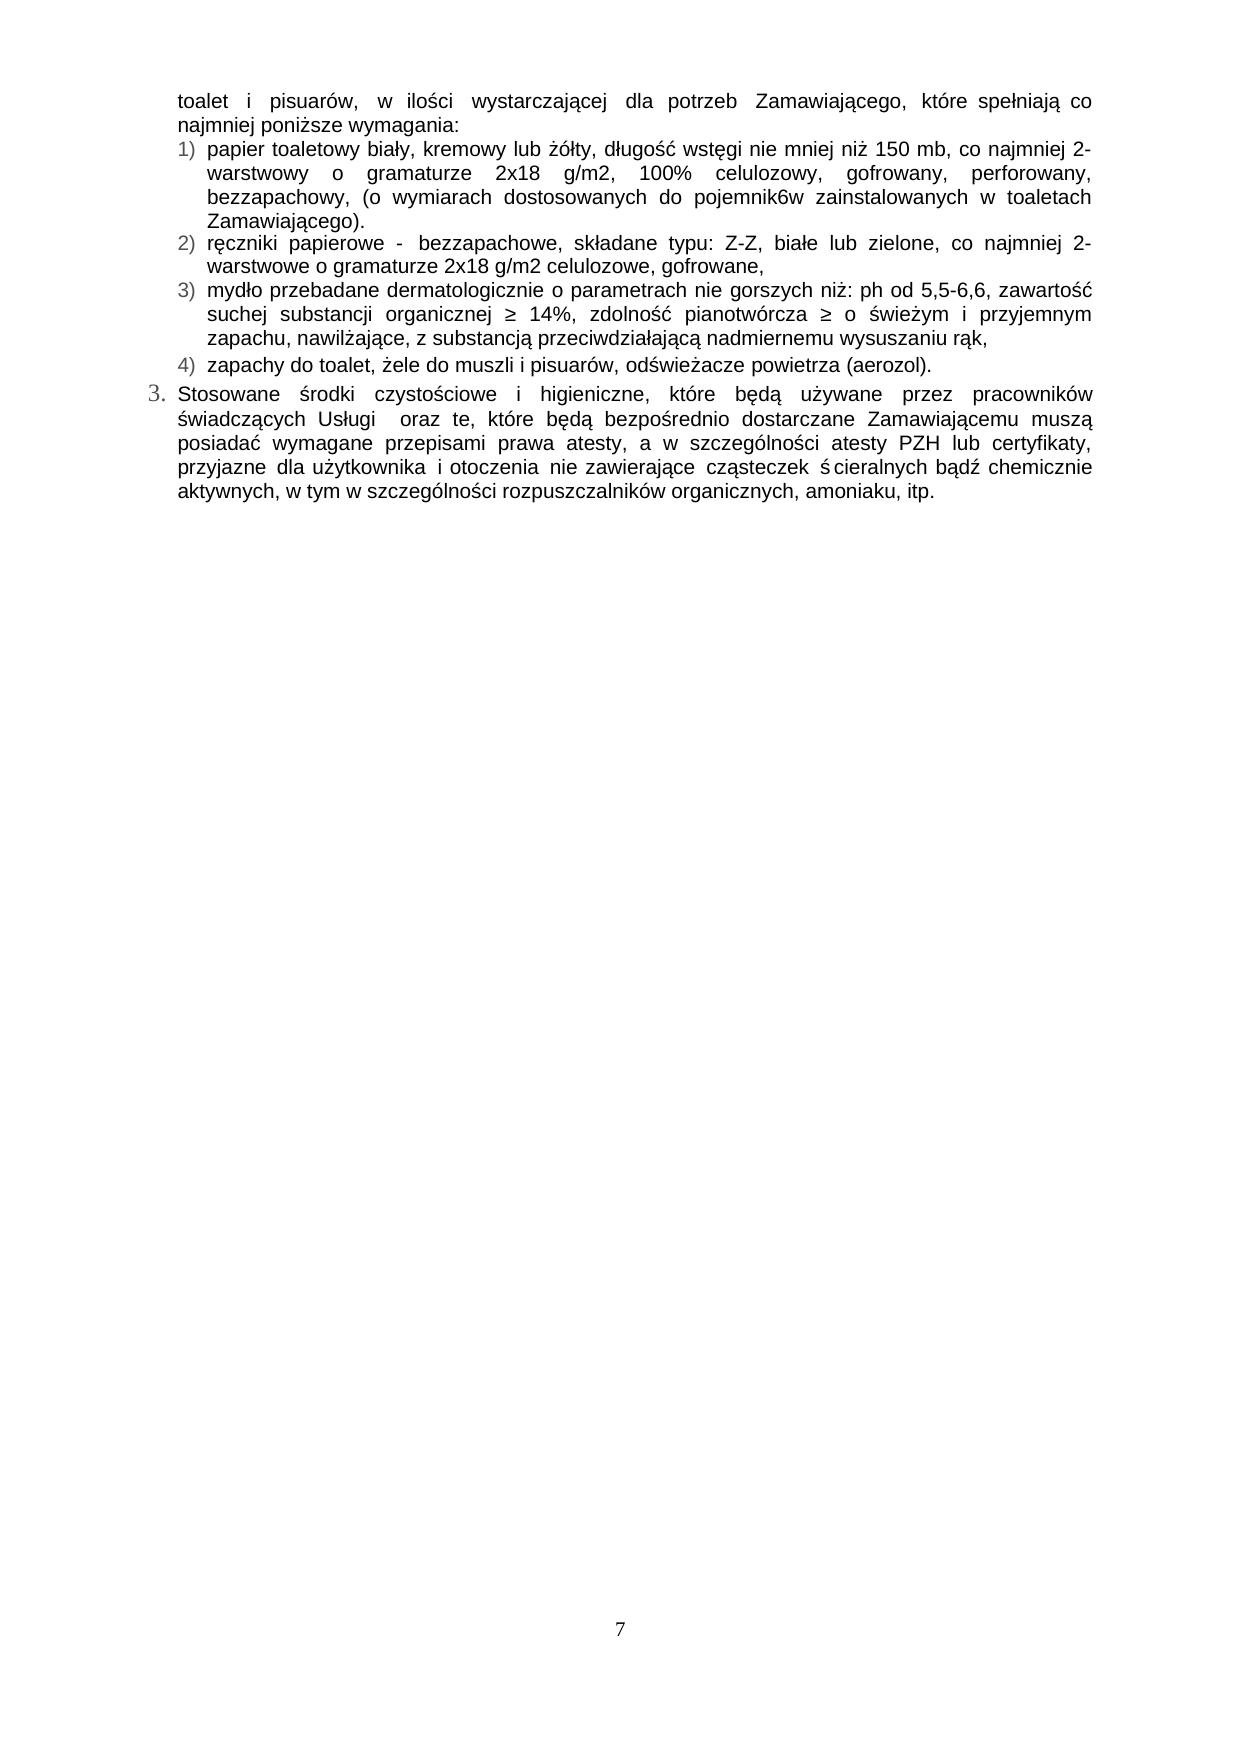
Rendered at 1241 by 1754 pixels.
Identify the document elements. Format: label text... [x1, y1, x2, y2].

list mydło przebadane dermatologicznie o parametrach nie gorszych niż: ph od 5,5-6,6, zawartość suchej substancji organicznej ≥ 14%, zdolność pianotwórcza ≥ o świeżym i przyjemnym zapachu, nawilżające, z substancją przeciwdziałającą nadmiernemu wysuszaniu rąk, [177, 278, 1093, 350]
list papier toaletowy biały, kremowy lub żółty, długość wstęgi nie mniej niż 150 mb, co najmniej 2- warstwowy o gramaturze 2x18 g/m2, 100% celulozowy, gofrowany, perforowany, bezzapachowy, (o wymiarach dostosowanych do pojemnik6w zainstalowanych w toaletach Zamawiającego). [177, 137, 1093, 232]
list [148, 89, 1093, 137]
list zapachy do toalet, żele do muszli i pisuarów, odświeżacze powietrza (aerozol). [177, 350, 1093, 378]
list ręczniki papierowe - bezzapachowe, składane typu: Z-Z, białe lub zielone, co najmniej 2-warstwowe o gramaturze 2x18 g/m2 celulozowe, gofrowane, [177, 232, 1093, 278]
list Stosowane środki czystościowe i higieniczne, które będą używane przez pracowników świadczących Usługi oraz te, które będą bezpośrednio dostarczane Zamawiającemu muszą posiadać wymagane przepisami prawa atesty, a w szczególności atesty PZH lub certyfikaty, przyjazne dla użytkownika i otoczenia nie zawierające cząsteczek ścieralnych bądź chemicznie aktywnych, w tym w szczególności rozpuszczalników organicznych, amoniaku, itp. [148, 378, 1093, 503]
